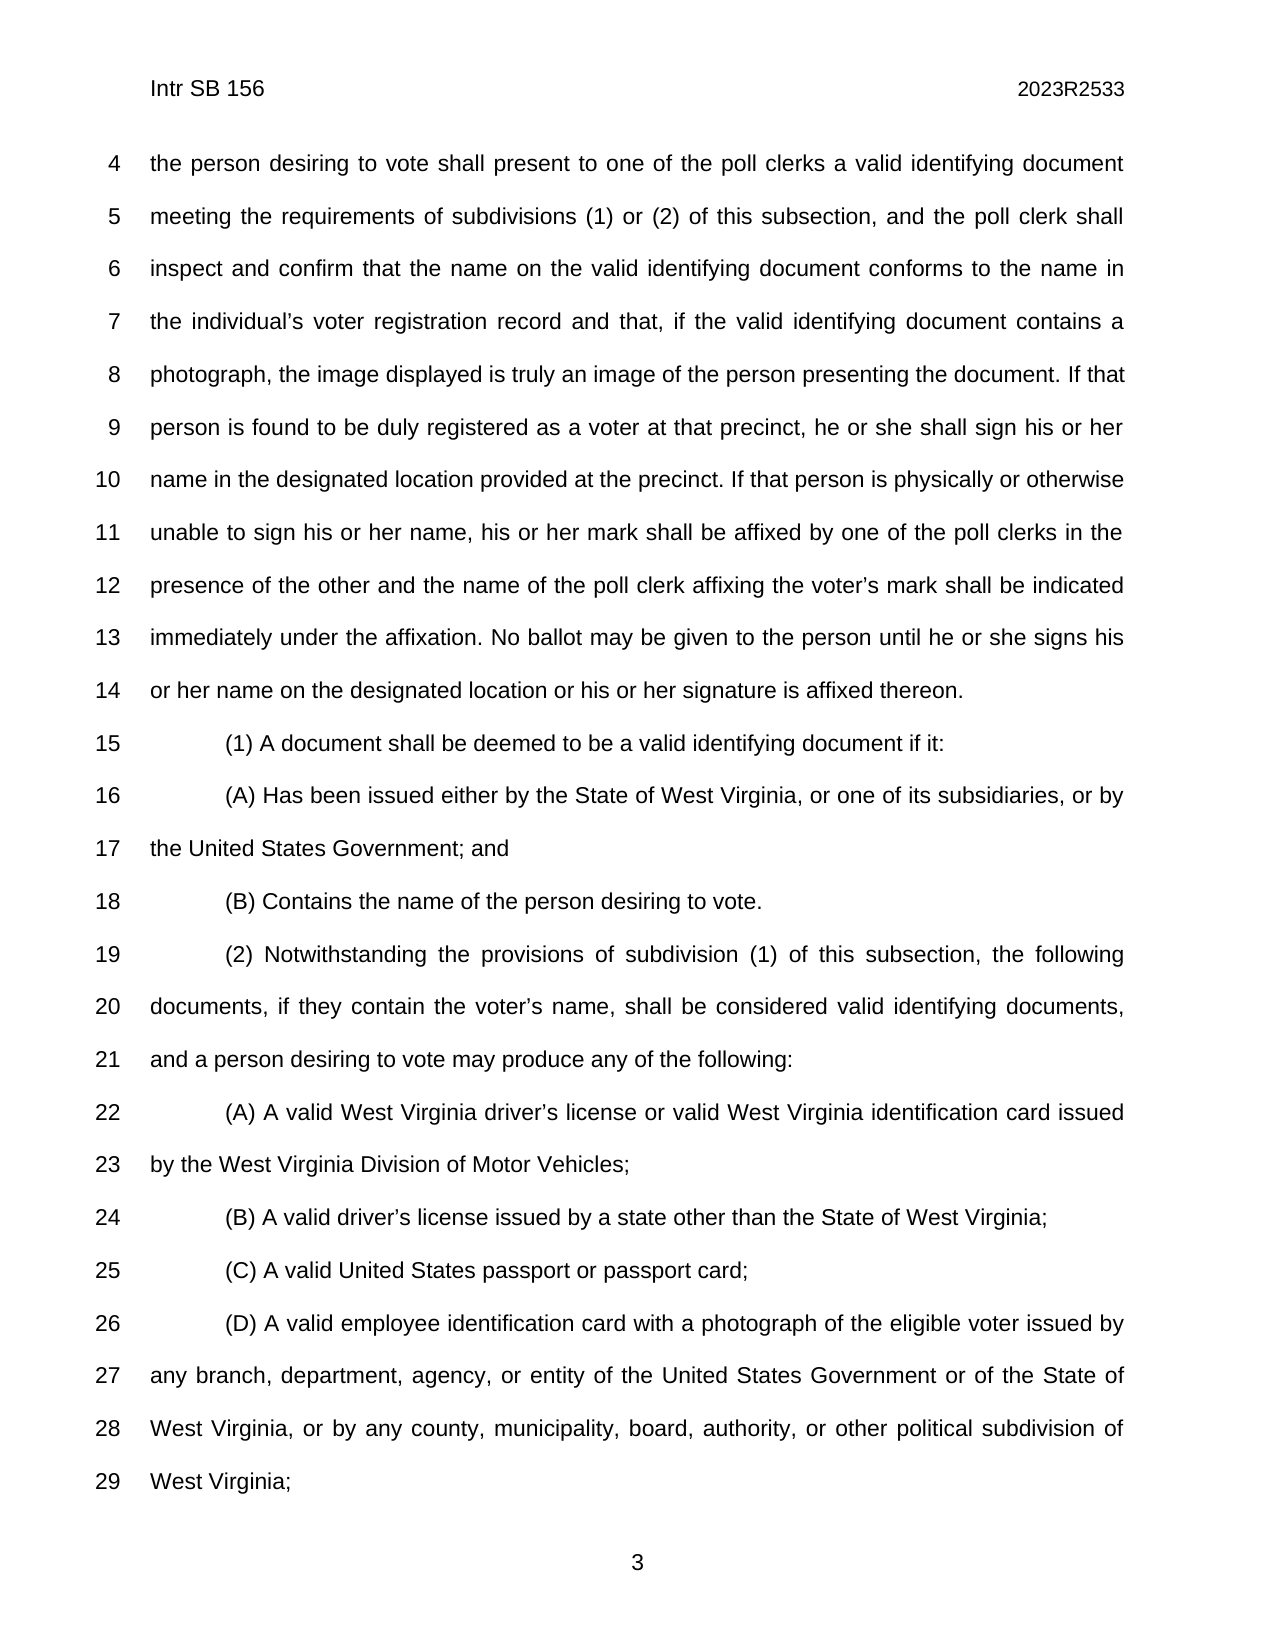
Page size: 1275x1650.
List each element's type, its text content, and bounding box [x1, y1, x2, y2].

text (D) A valid employee identification card with a photograph of the eligible voter issued by any branch, department, agency, or entity of the United States Government or of the State of West Virginia, or by any county, municipality, board, authority, or other political subdivision of West Virginia; [150, 1309, 1125, 1494]
text (A) A valid West Virginia driver’s license or valid West Virginia identification card issued by the West Virginia Division of Motor Vehicles; [150, 1099, 1125, 1178]
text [150, 150, 1125, 703]
text (2) Notwithstanding the provisions of subdivision (1) of this subsection, the following documents, if they contain the voter’s name, shall be considered valid identifying documents, and a person desiring to vote may produce any of the following: [150, 941, 1125, 1072]
text (C) A valid United States passport or passport card; [150, 1257, 1125, 1283]
text (1) A document shall be deemed to be a valid identifying document if it: [150, 730, 1125, 756]
text (B) Contains the name of the person desiring to vote. [150, 888, 1125, 914]
text (B) A valid driver’s license issued by a state other than the State of West Virginia; [150, 1204, 1125, 1231]
text (A) Has been issued either by the State of West Virginia, or one of its subsidiaries, or by the United States Government; and [150, 782, 1125, 862]
